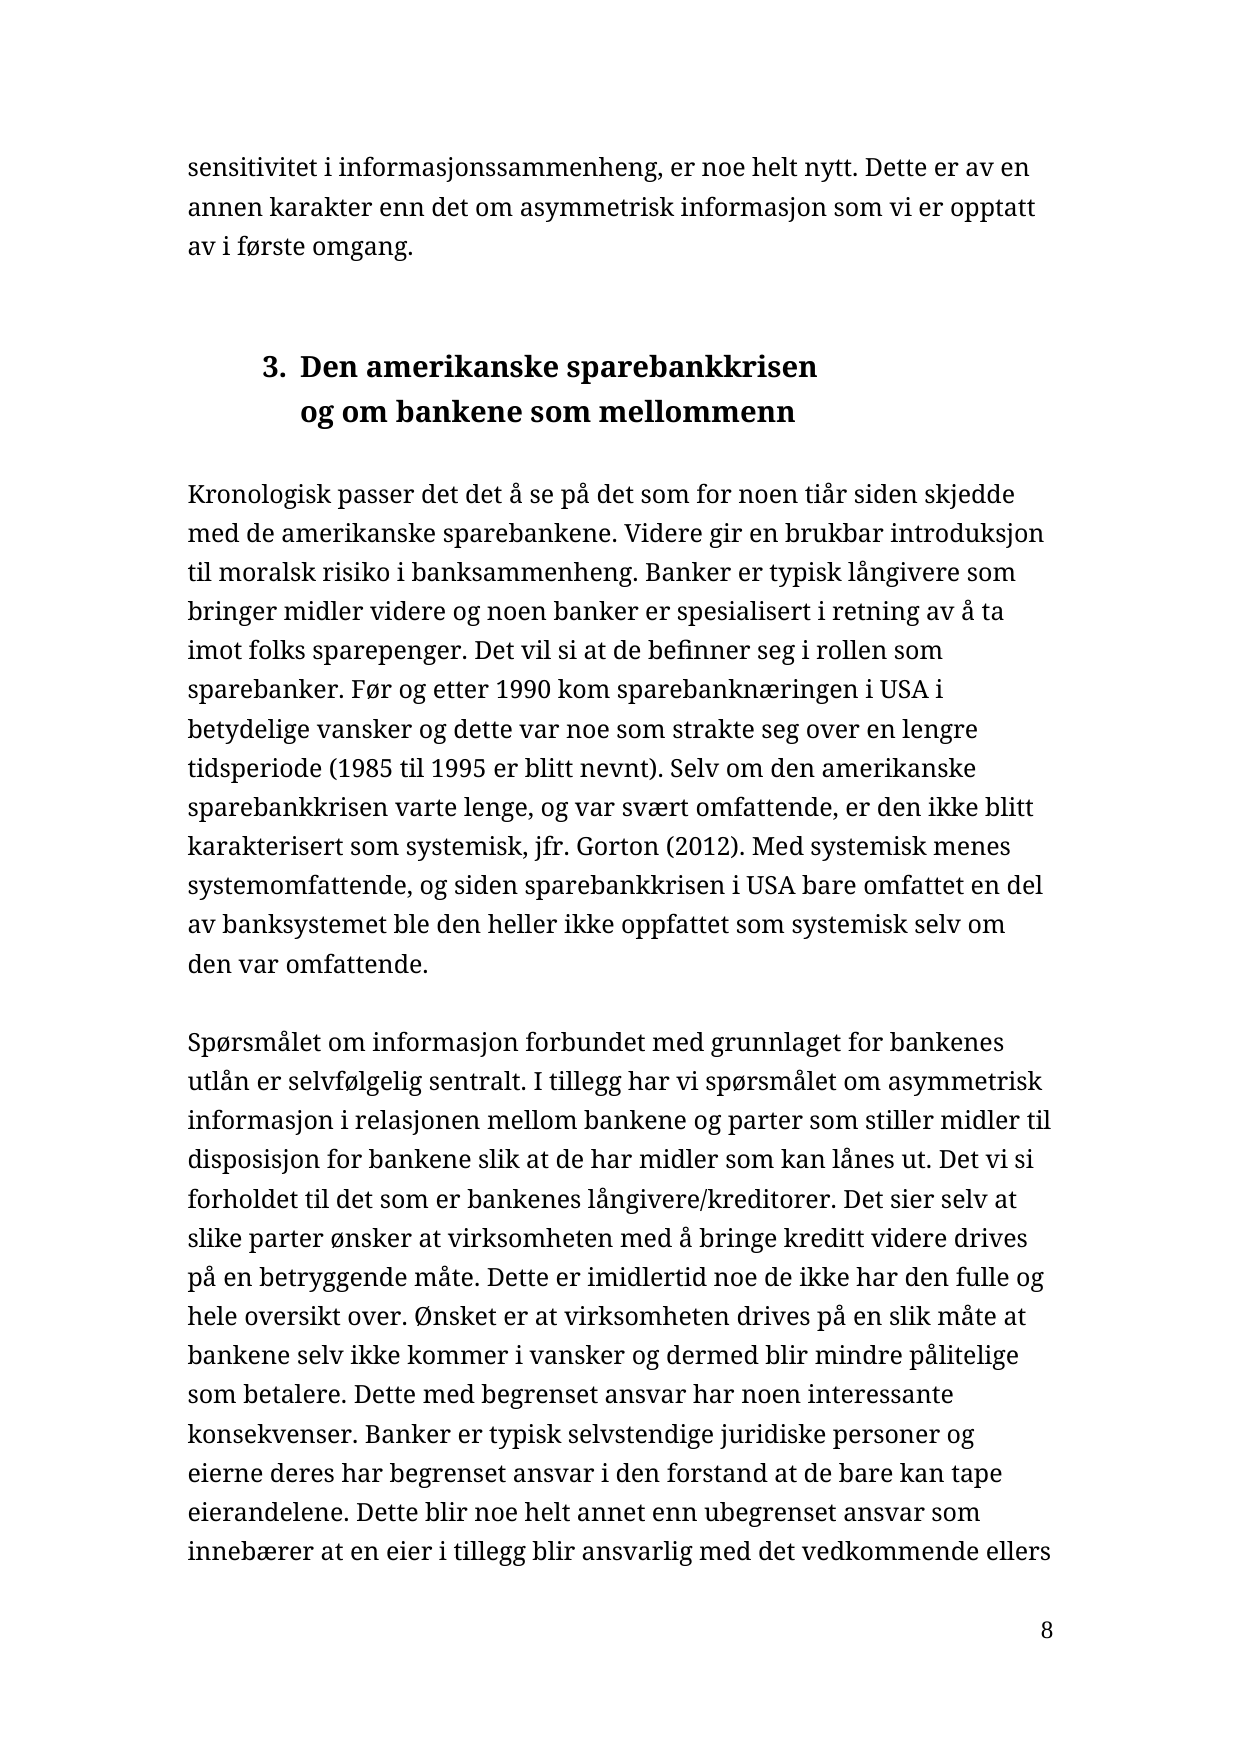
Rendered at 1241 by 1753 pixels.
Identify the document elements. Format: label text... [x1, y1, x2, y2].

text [187, 150, 1051, 262]
list Den amerikanske sparebankkrisen [262, 346, 1051, 386]
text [187, 1024, 1053, 1568]
list og om bankene som mellommenn [300, 391, 1051, 431]
text Kronologisk passer det det å se på det som for noen tiår siden skjedde med de amerikanske sparebankene. Videre gir en brukbar introduksjon til moralsk risiko i banksammenheng. Banker er typisk långivere som bringer midler videre og noen banker er spesialisert i retning av å ta imot folks sparepenger. Det vil si at de befinner seg i rollen som sparebanker. Før og etter 1990 kom sparebanknæringen i USA i betydelige vansker og dette var noe som strakte seg over en lengre tidsperiode (1985 til 1995 er blitt nevnt). Selv om den amerikanske sparebankkrisen varte lenge, og var svært omfattende, er den ikke blitt karakterisert som systemisk, jfr. Gorton (2012). Med systemisk menes systemomfattende, og siden sparebankkrisen i USA bare omfattet en del av banksystemet ble den heller ikke oppfattet som systemisk selv om den var omfattende. [187, 476, 1053, 980]
